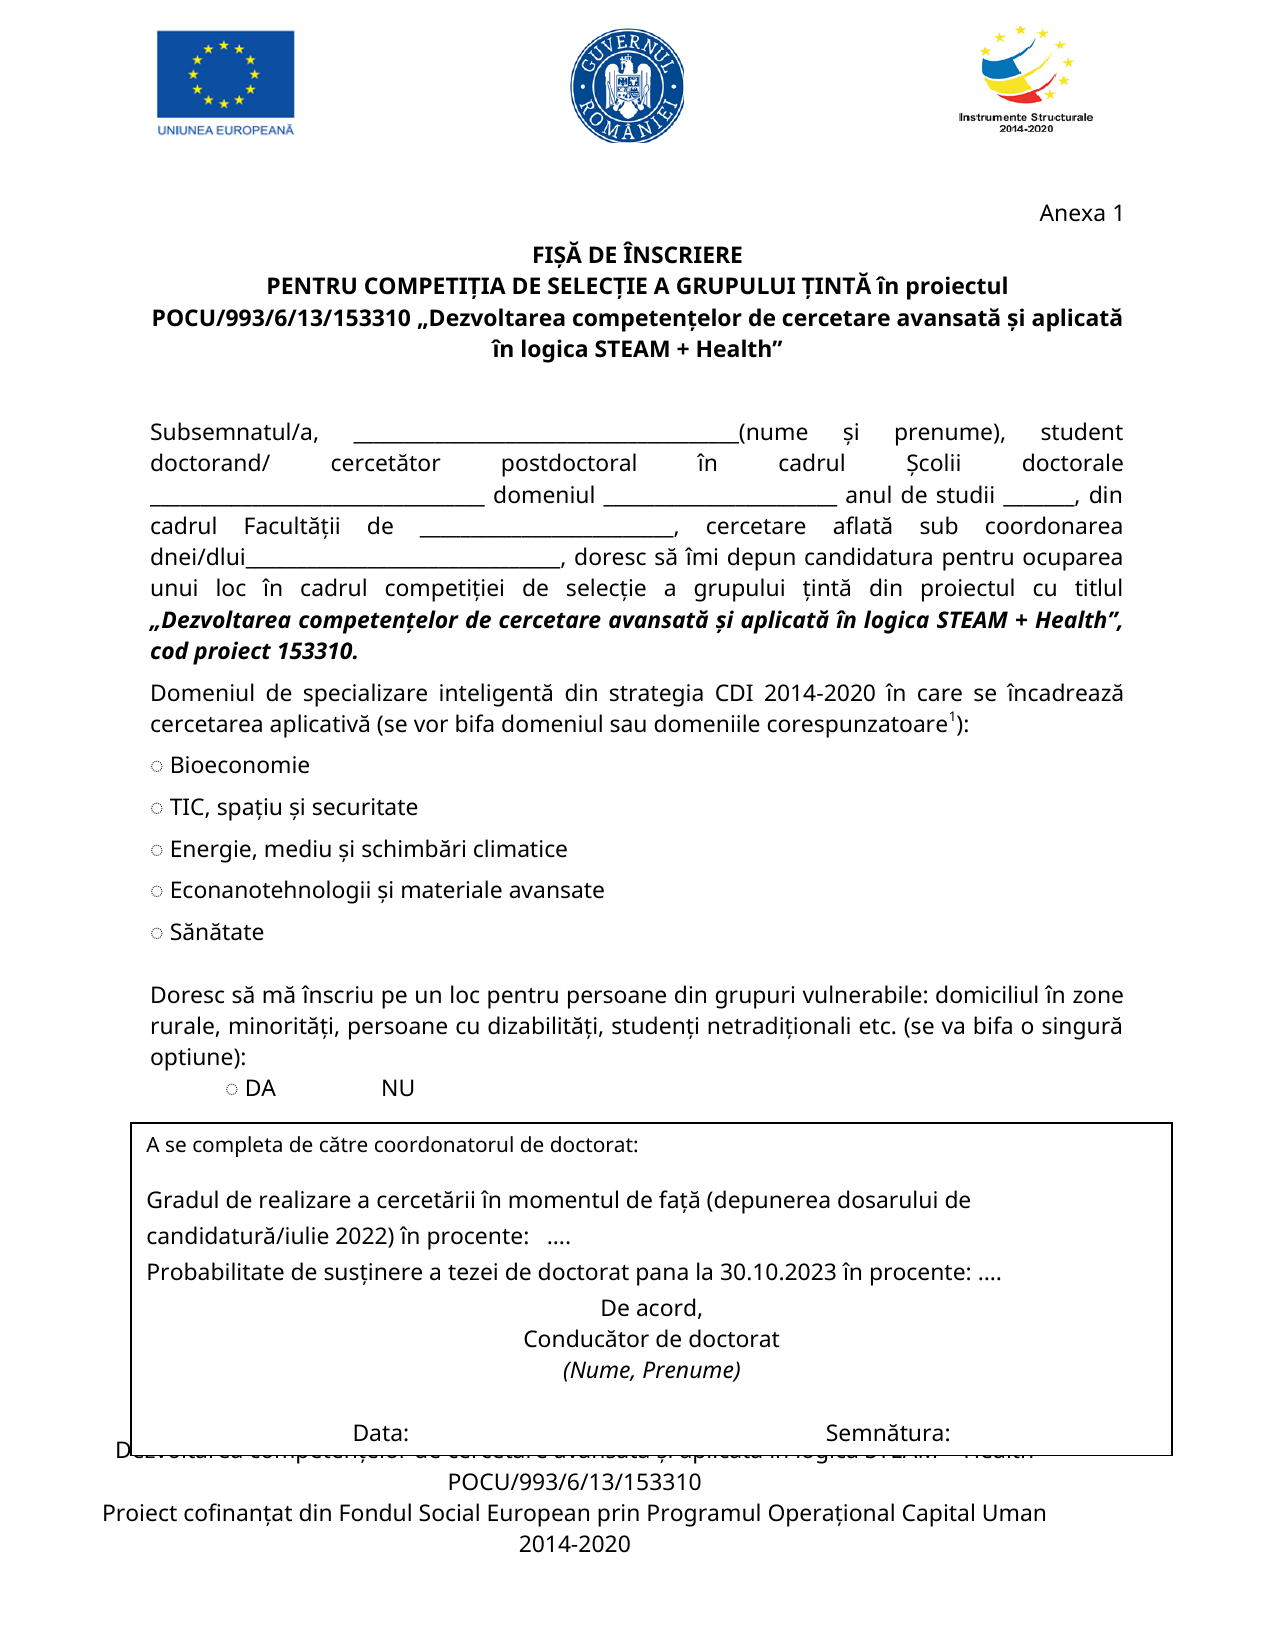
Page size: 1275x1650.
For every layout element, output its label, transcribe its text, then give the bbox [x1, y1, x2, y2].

text Domeniul de specializare inteligentă din strategia CDI 2014-2020 în care se încadrează cercetarea aplicativă (se vor bifa domeniul sau domeniile corespunzatoare): [150, 677, 1125, 739]
text 󠄋 Econanotehnologii și materiale avansate [150, 874, 1125, 906]
text 󠄋 Energie, mediu și schimbări climatice [150, 833, 1125, 864]
text PENTRU COMPETIȚIA DE SELECȚIE A GRUPULUI ȚINTĂ în proiectul [150, 270, 1125, 302]
text POCU/993/6/13/153310 „Dezvoltarea competențelor de cercetare avansată şi aplicată în logica STEAM + Health” [150, 302, 1125, 364]
text FIȘĂ DE ÎNSCRIERE [150, 239, 1125, 270]
picture [568, 26, 684, 142]
text Doresc să mă înscriu pe un loc pentru persoane din grupuri vulnerabile: domiciliul în zone rurale, minorități, persoane cu dizabilități, studenți netradiționali etc. (se va bifa o singură optiune): [150, 979, 1125, 1072]
picture [942, 6, 1108, 153]
picture [143, 6, 306, 157]
text Anexa 1 [150, 197, 1125, 229]
text 󠄋 DA 󠄋 NU [225, 1072, 1125, 1104]
text 󠄋 TIC, spațiu și securitate [150, 791, 1125, 822]
text 󠄋 Sănătate [150, 916, 1125, 947]
text 󠄋 Bioeconomie [150, 749, 1125, 781]
text Subsemnatul/a, ______________________________________(nume și prenume), student doctorand/ cercetător postdoctoral în cadrul Școlii doctorale _________________________________ domeniul _______________________ anul de studii _______, din cadrul Facultății de _________________________, cercetare aflată sub coordonarea dnei/dlui_______________________________, doresc să îmi depun candidatura pentru ocuparea unui loc în cadrul competiției de selecție a grupului țintă din proiectul cu titlul „Dezvoltarea competențelor de cercetare avansată şi aplicată în logica STEAM + Health”, cod proiect 153310. [150, 416, 1125, 666]
